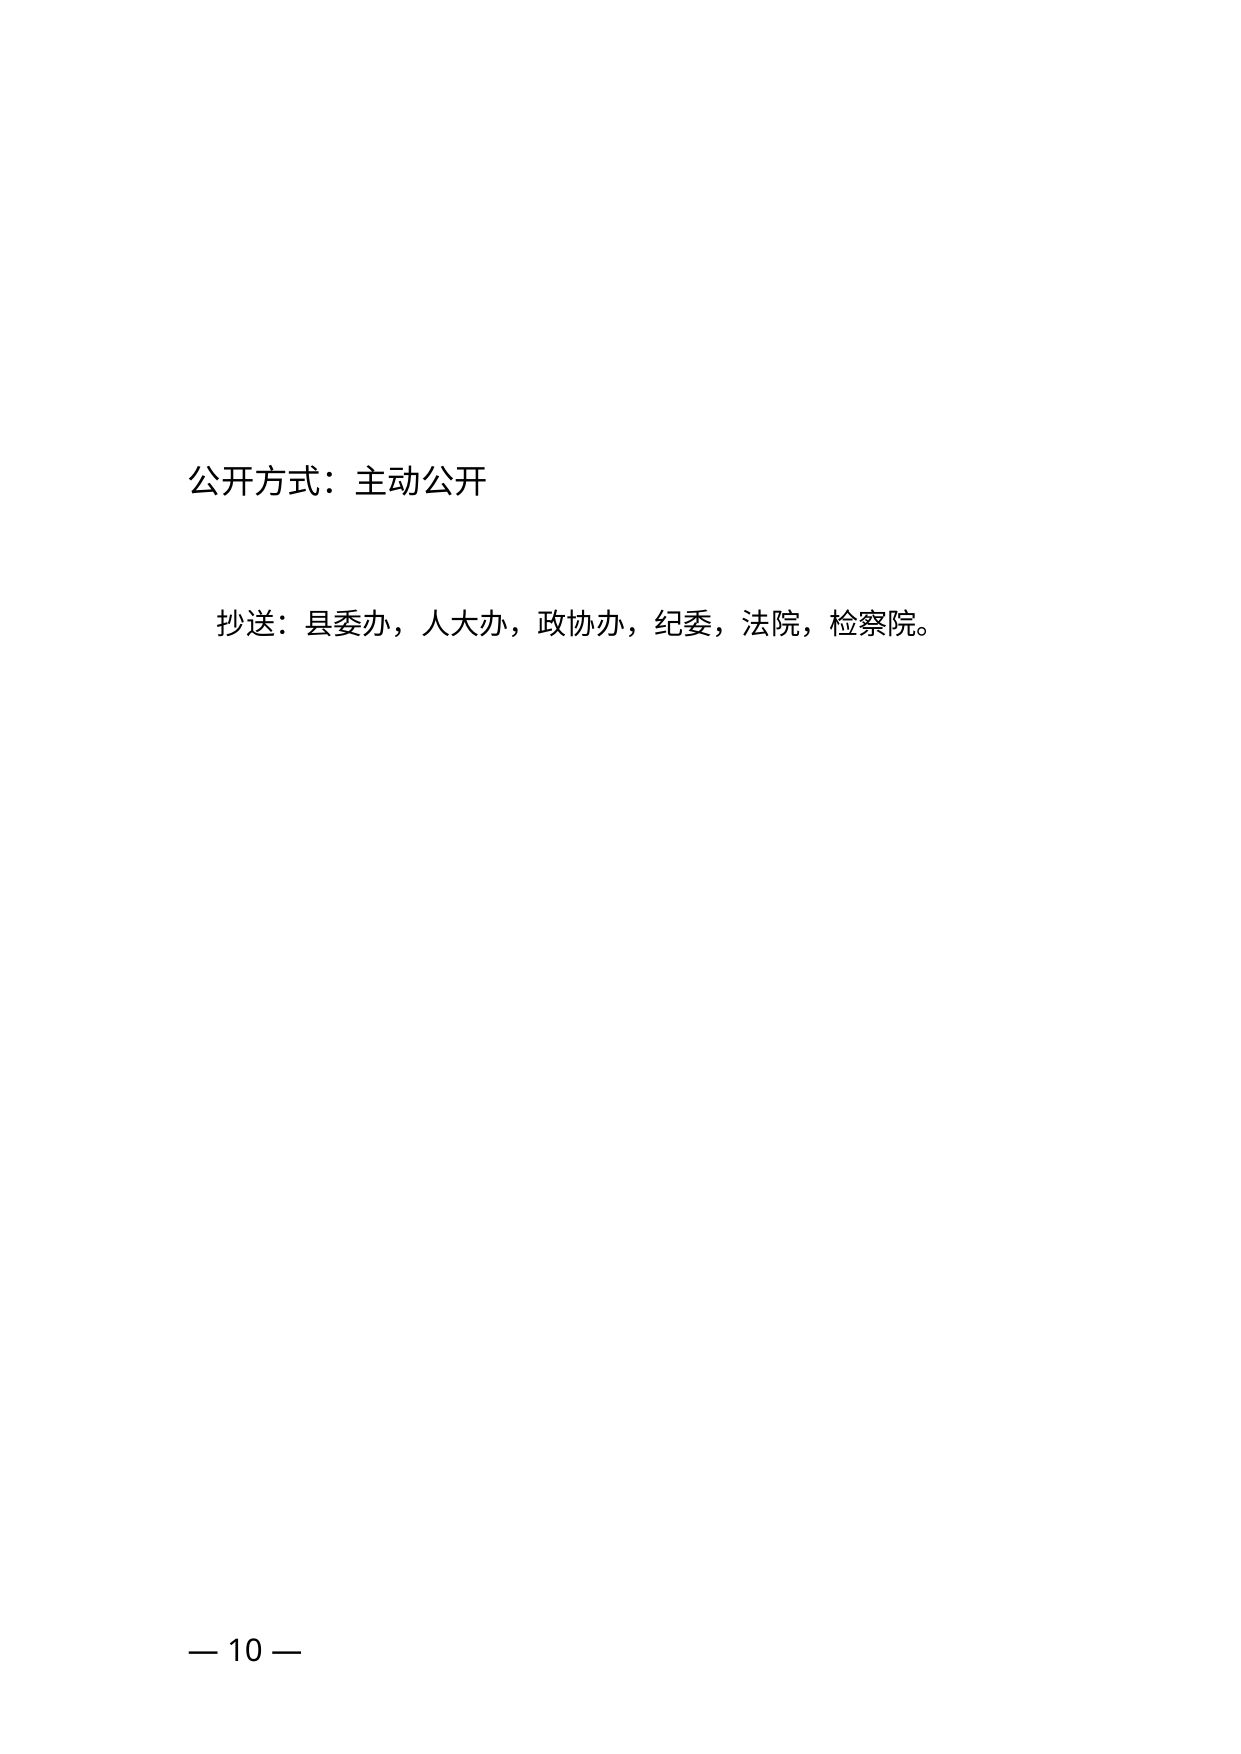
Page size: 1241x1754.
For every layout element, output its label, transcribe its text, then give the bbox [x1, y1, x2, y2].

text 抄送：县委办，人大办，政协办，纪委，法院，检察院。 [187, 589, 1053, 654]
text 公开方式：主动公开 [187, 447, 1053, 512]
